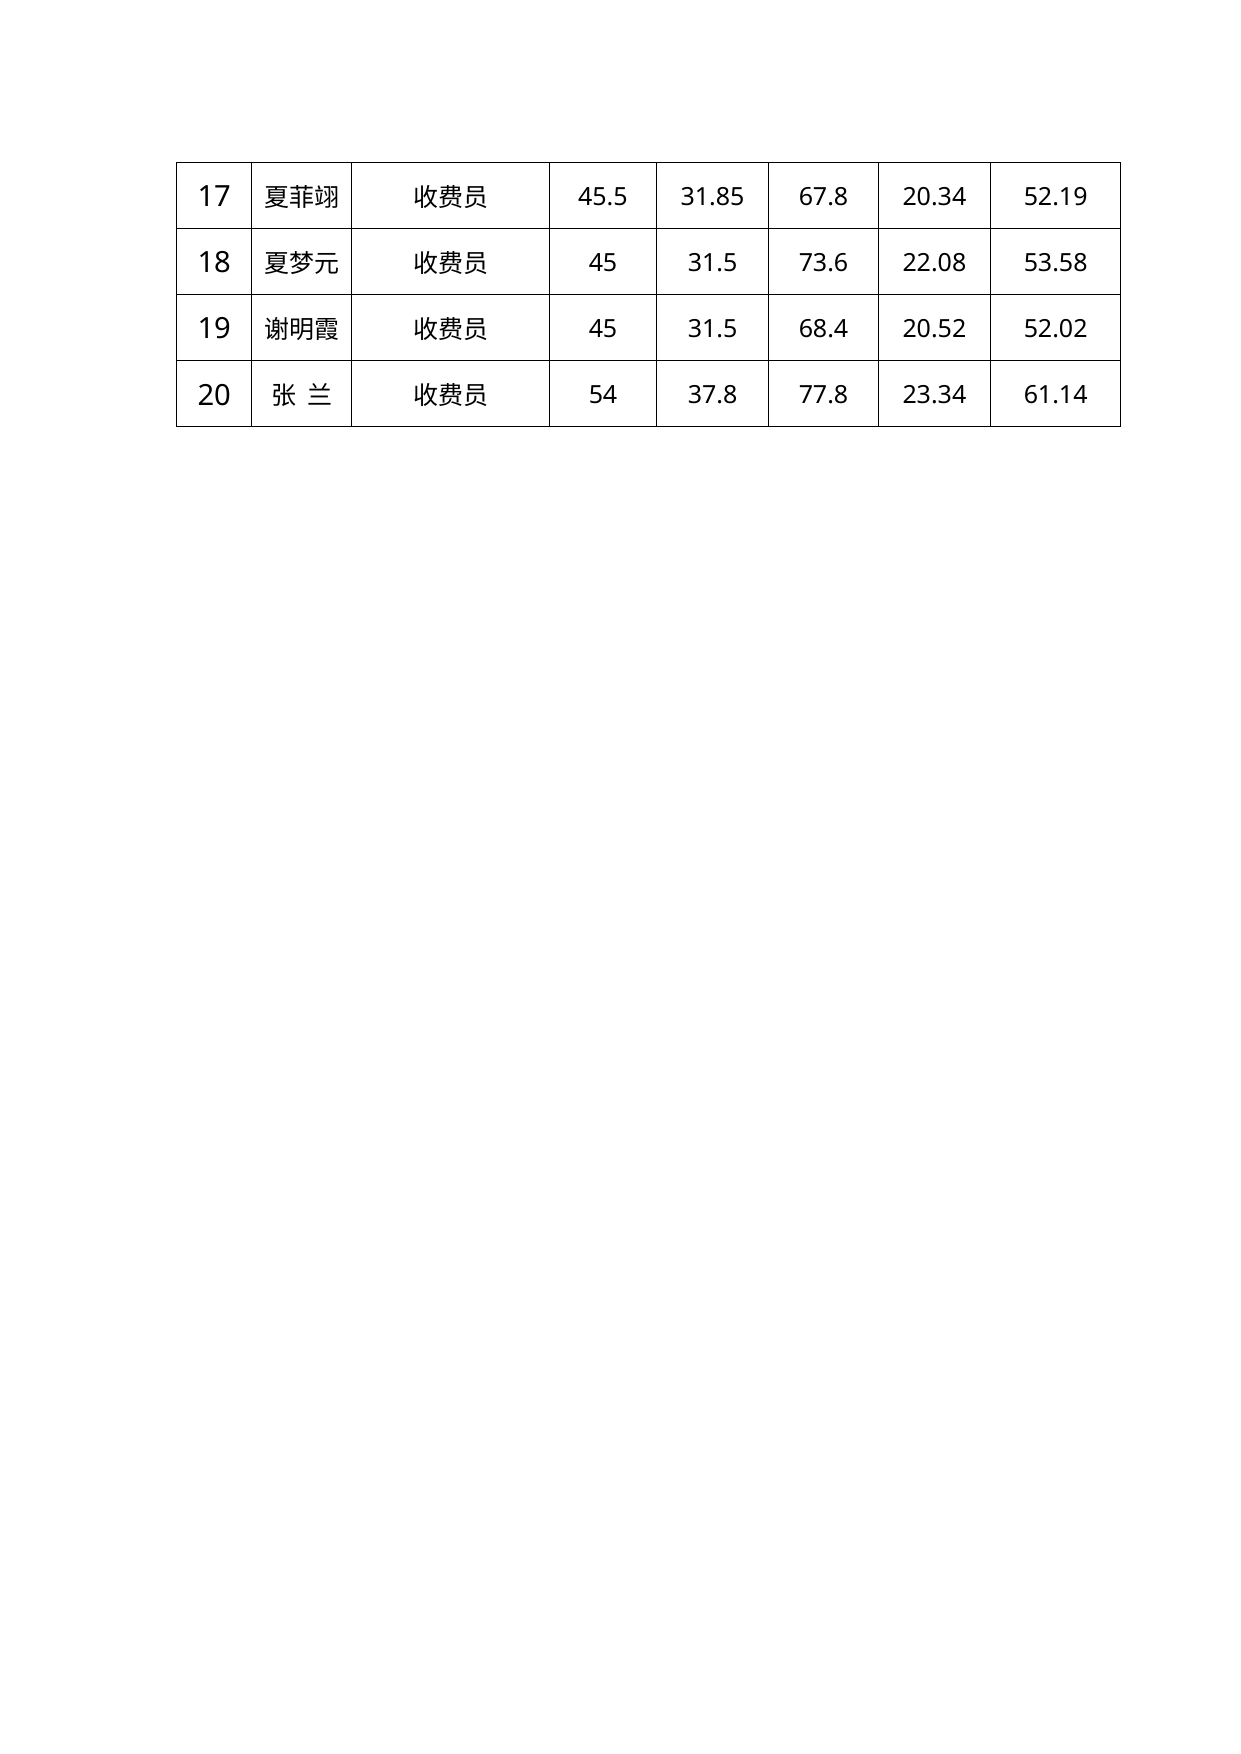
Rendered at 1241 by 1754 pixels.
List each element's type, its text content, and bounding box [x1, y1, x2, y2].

table_cell 67.8 [769, 163, 878, 228]
table_cell 61.14 [991, 361, 1120, 426]
table_cell 23.34 [879, 361, 990, 426]
table_cell 77.8 [769, 361, 878, 426]
table_cell 收费员 [352, 361, 549, 426]
table_cell 20.52 [879, 295, 990, 360]
table_cell 夏梦元 [252, 229, 351, 294]
table_cell 19 [177, 295, 251, 360]
table_cell 收费员 [352, 229, 549, 294]
table_cell 收费员 [352, 295, 549, 360]
table_cell 45 [550, 295, 656, 360]
table_cell 谢明霞 [252, 295, 351, 360]
table_cell 53.58 [991, 229, 1120, 294]
table_cell 52.02 [991, 295, 1120, 360]
table_cell 52.19 [991, 163, 1120, 228]
table_cell 45 [550, 229, 656, 294]
table_cell 54 [550, 361, 656, 426]
table_cell 68.4 [769, 295, 878, 360]
table_cell 45.5 [550, 163, 656, 228]
table_cell 73.6 [769, 229, 878, 294]
table_cell 20.34 [879, 163, 990, 228]
table_cell 31.5 [657, 295, 768, 360]
table_cell 31.85 [657, 163, 768, 228]
table_cell 22.08 [879, 229, 990, 294]
table_cell 夏菲翊 [252, 163, 351, 228]
table_cell 张 兰 [252, 361, 351, 426]
table_cell 37.8 [657, 361, 768, 426]
table_cell 收费员 [352, 163, 549, 228]
table_cell 31.5 [657, 229, 768, 294]
table_cell 17 [177, 163, 251, 228]
table_cell 18 [177, 229, 251, 294]
table_cell 20 [177, 361, 251, 426]
